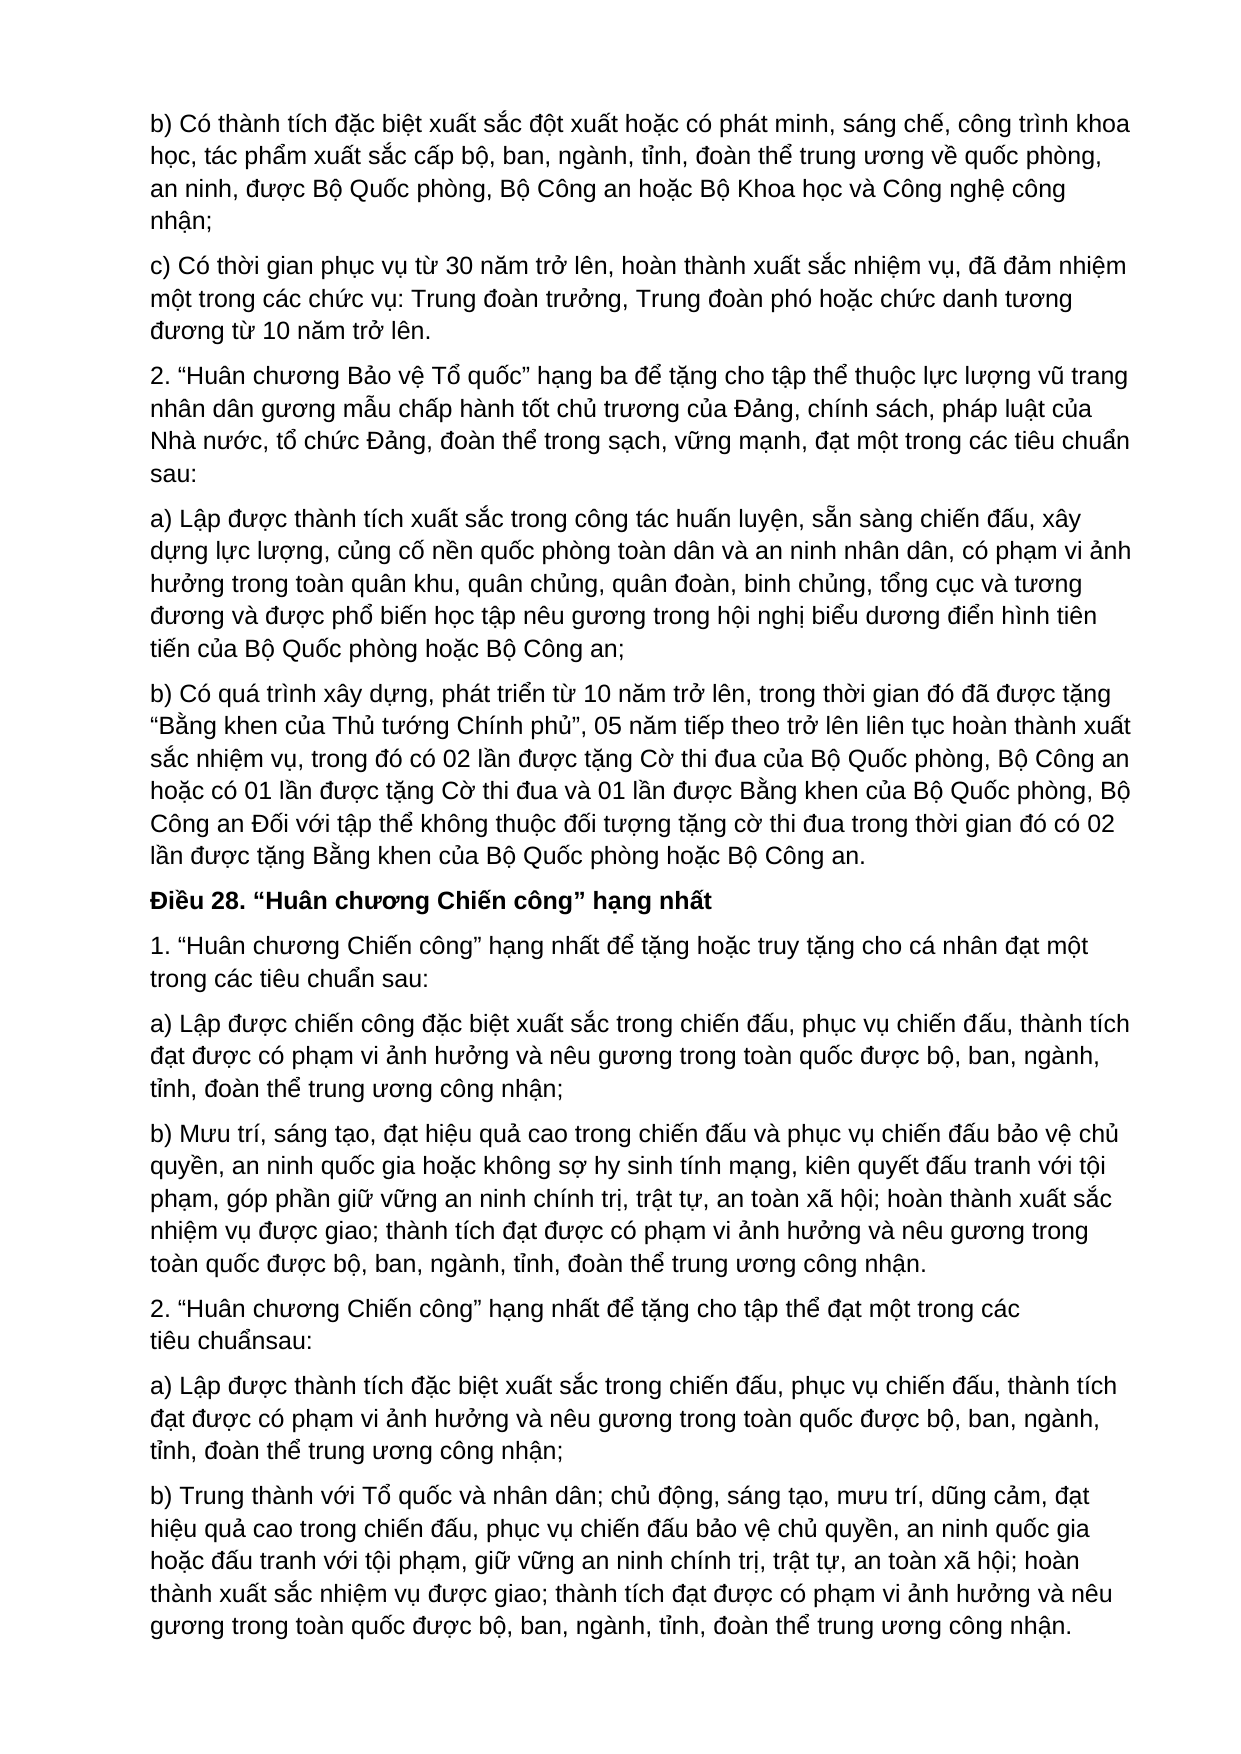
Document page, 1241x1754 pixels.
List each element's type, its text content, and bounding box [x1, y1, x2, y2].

text b) Có thành tích đặc biệt xuất sắc đột xuất hoặc có phát minh, sáng chế, công trình khoa học, tác phẩm xuất sắc cấp bộ, ban, ngành, tỉnh, đoàn thể trung ương về quốc phòng, an ninh, được Bộ Quốc phòng, Bộ Công an hoặc Bộ Khoa học và Công nghệ công nhận; [150, 105, 1135, 235]
text b) Có quá trình xây dựng, phát triển từ 10 năm trở lên, trong thời gian đó đã được tặng “Bằng khen của Thủ tướng Chính phủ”, 05 năm tiếp theo trở lên liên tục hoàn thành xuất sắc nhiệm vụ, trong đó có 02 lần được tặng Cờ thi đua của Bộ Quốc phòng, Bộ Công an hoặc có 01 lần được tặng Cờ thi đua và 01 lần được Bằng khen của Bộ Quốc phòng, Bộ Công an Đối với tập thể không thuộc đối tượng tặng cờ thi đua trong thời gian đó có 02 lần được tặng Bằng khen của Bộ Quốc phòng hoặc Bộ Công an. [150, 675, 1135, 870]
text b) Mưu trí, sáng tạo, đạt hiệu quả cao trong chiến đấu và phục vụ chiến đấu bảo vệ chủ quyền, an ninh quốc gia hoặc không sợ hy sinh tính mạng, kiên quyết đấu tranh với tội phạm, góp phần giữ vững an ninh chính trị, trật tự, an toàn xã hội; hoàn thành xuất sắc nhiệm vụ được giao; thành tích đạt được có phạm vi ảnh hưởng và nêu gương trong toàn quốc được bộ, ban, ngành, tỉnh, đoàn thể trung ương công nhận. [150, 1115, 1135, 1277]
text b) Trung thành với Tổ quốc và nhân dân; chủ động, sáng tạo, mưu trí, dũng cảm, đạt hiệu quả cao trong chiến đấu, phục vụ chiến đấu bảo vệ chủ quyền, an ninh quốc gia hoặc đấu tranh với tội phạm, giữ vững an ninh chính trị, trật tự, an toàn xã hội; hoàn thành xuất sắc nhiệm vụ được giao; thành tích đạt được có phạm vi ảnh hưởng và nêu gương trong toàn quốc được bộ, ban, ngành, tỉnh, đoàn thể trung ương công nhận. [150, 1477, 1135, 1640]
text a) Lập được thành tích đặc biệt xuất sắc trong chiến đấu, phục vụ chiến đấu, thành tích đạt được có phạm vi ảnh hưởng và nêu gương trong toàn quốc được bộ, ban, ngành, tỉnh, đoàn thể trung ương công nhận; [150, 1367, 1135, 1465]
text 1. “Huân chương Chiến công” hạng nhất để tặng hoặc truy tặng cho cá nhân đạt một trong các tiêu chuẩn sau: [150, 927, 1135, 992]
text Điều 28. “Huân chương Chiến công” hạng nhất [150, 882, 1135, 915]
text 2. “Huân chương Chiến công” hạng nhất để tặng cho tập thể đạt một trong các tiêu chuẩnsau: [150, 1290, 1135, 1355]
text a) Lập được thành tích xuất sắc trong công tác huấn luyện, sẵn sàng chiến đấu, xây dựng lực lượng, củng cố nền quốc phòng toàn dân và an ninh nhân dân, có phạm vi ảnh hưởng trong toàn quân khu, quân chủng, quân đoàn, binh chủng, tổng cục và tương đương và được phổ biến học tập nêu gương trong hội nghị biểu dương điển hình tiên tiến của Bộ Quốc phòng hoặc Bộ Công an; [150, 500, 1135, 662]
text 2. “Huân chương Bảo vệ Tổ quốc” hạng ba để tặng cho tập thể thuộc lực lượng vũ trang nhân dân gương mẫu chấp hành tốt chủ trương của Đảng, chính sách, pháp luật của Nhà nước, tổ chức Đảng, đoàn thể trong sạch, vững mạnh, đạt một trong các tiêu chuẩn sau: [150, 357, 1135, 487]
text a) Lập được chiến công đặc biệt xuất sắc trong chiến đấu, phục vụ chiến đấu, thành tích đạt được có phạm vi ảnh hưởng và nêu gương trong toàn quốc được bộ, ban, ngành, tỉnh, đoàn thể trung ương công nhận; [150, 1005, 1135, 1102]
text c) Có thời gian phục vụ từ 30 năm trở lên, hoàn thành xuất sắc nhiệm vụ, đã đảm nhiệm một trong các chức vụ: Trung đoàn trưởng, Trung đoàn phó hoặc chức danh tương đương từ 10 năm trở lên. [150, 247, 1135, 345]
